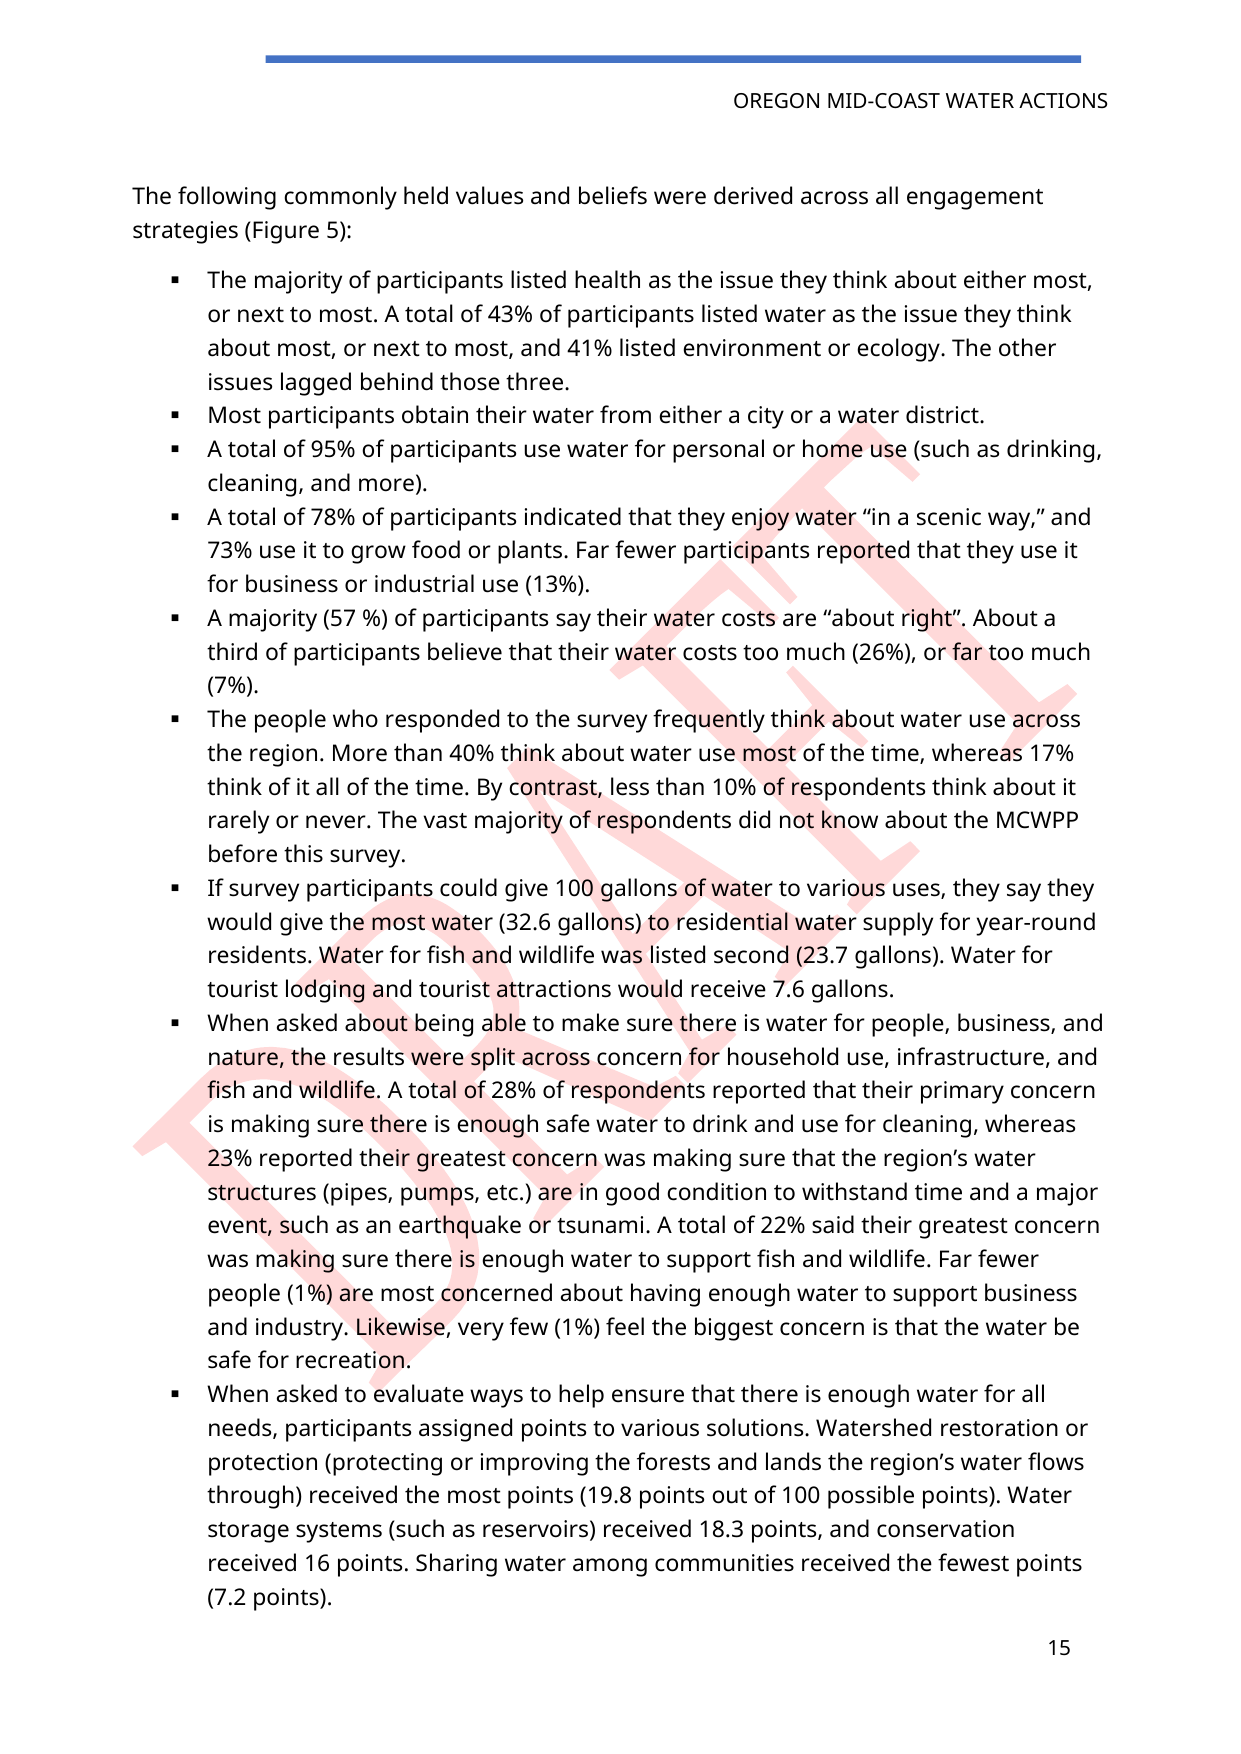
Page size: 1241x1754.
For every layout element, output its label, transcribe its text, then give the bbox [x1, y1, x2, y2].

list The people who responded to the survey frequently think about water use across the region. More than 40% think about water use most of the time, whereas 17% think of it all of the time. By contrast, less than 10% of respondents think about it rarely or never. The vast majority of respondents did not know about the MCWPP before this survey. [169, 703, 1108, 869]
list When asked about being able to make sure there is water for people, business, and nature, the results were split across concern for household use, infrastructure, and fish and wildlife. A total of 28% of respondents reported that their primary concern is making sure there is enough safe water to drink and use for cleaning, whereas 23% reported their greatest concern was making sure that the region’s water structures (pipes, pumps, etc.) are in good condition to withstand time and a major event, such as an earthquake or tsunami. A total of 22% said their greatest concern was making sure there is enough water to support fish and wildlife. Far fewer people (1%) are most concerned about having enough water to support business and industry. Likewise, very few (1%) feel the biggest concern is that the water be safe for recreation. [169, 1007, 1108, 1376]
text The following commonly held values and beliefs were derived across all engagement strategies (Figure 5): [132, 180, 1108, 245]
list A total of 95% of participants use water for personal or home use (such as drinking, cleaning, and more). [169, 433, 1108, 498]
list A majority (57 %) of participants say their water costs are “about right”. About a third of participants believe that their water costs too much (26%), or far too much (7%). [169, 602, 1108, 701]
list Most participants obtain their water from either a city or a water district. [169, 399, 1108, 431]
list A total of 78% of participants indicated that they enjoy water “in a scenic way,” and 73% use it to grow food or plants. Far fewer participants reported that they use it for business or industrial use (13%). [169, 501, 1108, 599]
list When asked to evaluate ways to help ensure that there is enough water for all needs, participants assigned points to various solutions. Watershed restoration or protection (protecting or improving the forests and lands the region’s water flows through) received the most points (19.8 points out of 100 possible points). Water storage systems (such as reservoirs) received 18.3 points, and conservation received 16 points. Sharing water among communities received the fewest points (7.2 points). [169, 1378, 1108, 1612]
list If survey participants could give 100 gallons of water to various uses, they say they would give the most water (32.6 gallons) to residential water supply for year-round residents. Water for fish and wildlife was listed second (23.7 gallons). Water for tourist lodging and tourist attractions would receive 7.6 gallons. [169, 872, 1108, 1004]
list The majority of participants listed health as the issue they think about either most, or next to most. A total of 43% of participants listed water as the issue they think about most, or next to most, and 41% listed environment or ecology. The other issues lagged behind those three. [169, 264, 1108, 397]
